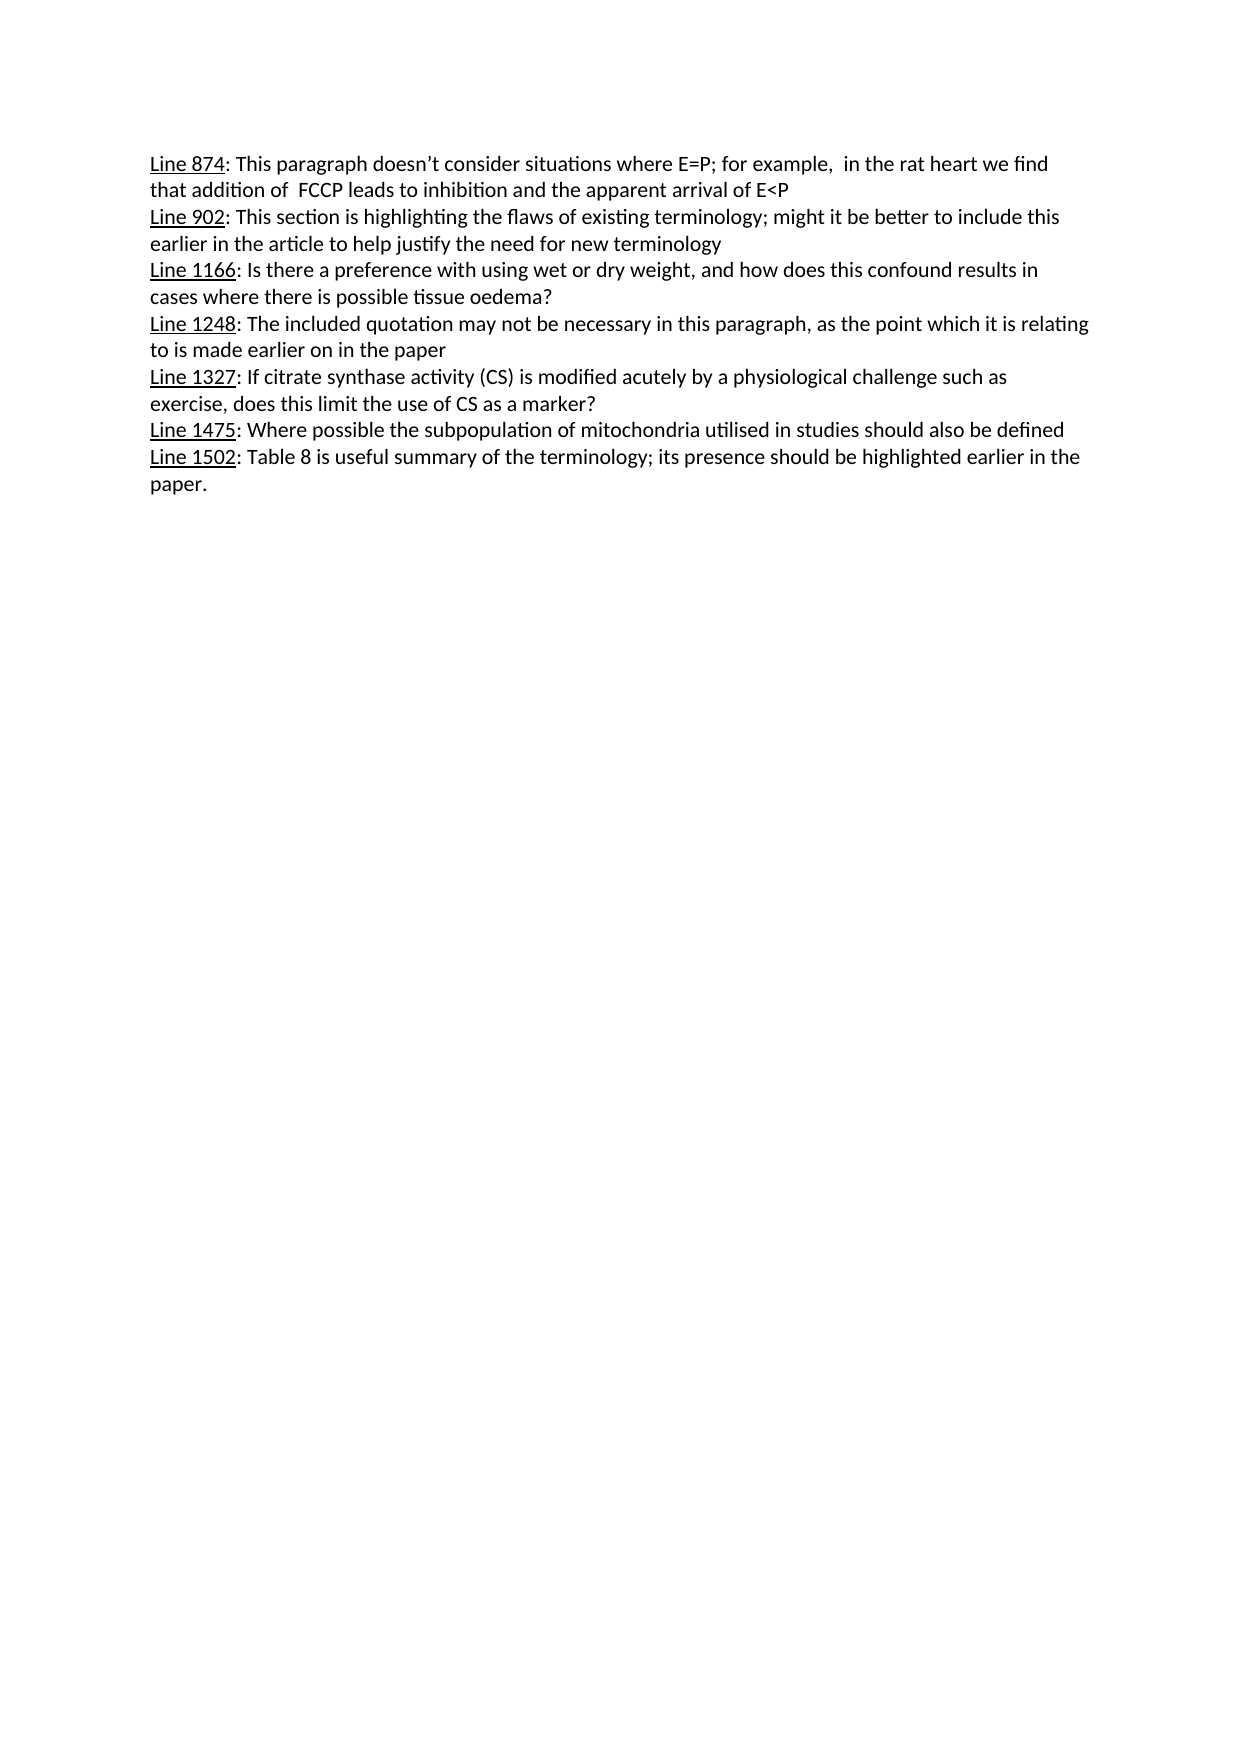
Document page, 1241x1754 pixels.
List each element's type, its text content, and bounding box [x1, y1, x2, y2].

text Line 902: This section is highlighting the flaws of existing terminology; might it be better to include this earlier in the article to help justify the need for new terminology [150, 203, 1090, 257]
text Line 1166: Is there a preference with using wet or dry weight, and how does this confound results in cases where there is possible tissue oedema? [150, 257, 1090, 310]
text Line 874: This paragraph doesn’t consider situations where E=P; for example, in the rat heart we find that addition of FCCP leads to inhibition and the apparent arrival of E<P [150, 150, 1090, 203]
text Line 1248: The included quotation may not be necessary in this paragraph, as the point which it is relating to is made earlier on in the paper [150, 310, 1090, 363]
text Line 1327: If citrate synthase activity (CS) is modified acutely by a physiological challenge such as exercise, does this limit the use of CS as a marker? [150, 363, 1090, 417]
text Line 1475: Where possible the subpopulation of mitochondria utilised in studies should also be defined [150, 417, 1090, 443]
text Line 1502: Table 8 is useful summary of the terminology; its presence should be highlighted earlier in the paper. [150, 443, 1090, 497]
